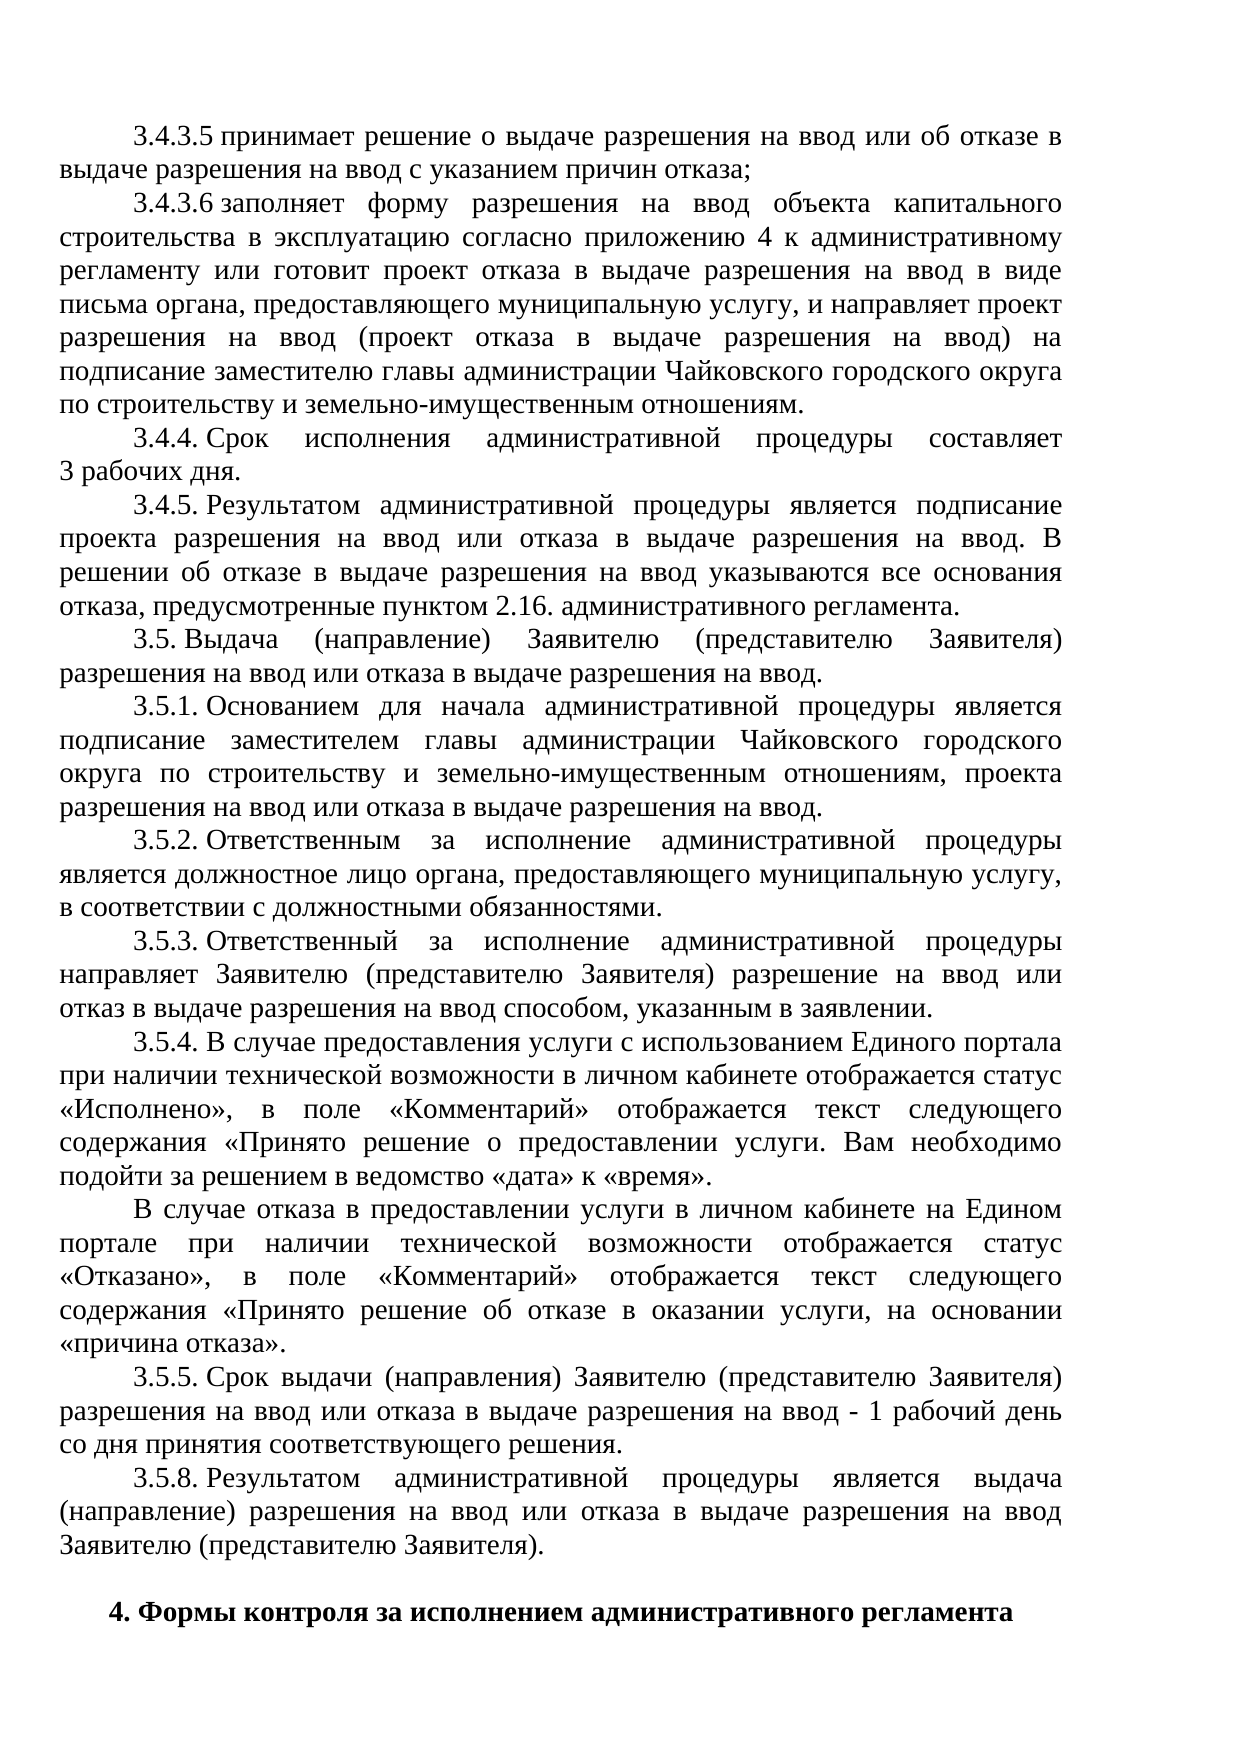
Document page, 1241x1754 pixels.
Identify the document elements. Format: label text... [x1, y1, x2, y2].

text 3.4.4. Срок исполнения административной процедуры составляет 3 рабочих дня. [59, 420, 1063, 487]
text 3.4.3.5 принимает решение о выдаче разрешения на ввод или об отказе в выдаче разрешения на ввод с указанием причин отказа; [59, 118, 1063, 185]
text 3.4.5. Результатом административной процедуры является подписание проекта разрешения на ввод или отказа в выдаче разрешения на ввод. В решении об отказе в выдаче разрешения на ввод указываются все основания отказа, предусмотренные пунктом 2.16. административного регламента. [59, 487, 1063, 621]
text 3.5.3. Ответственный за исполнение административной процедуры направляет Заявителю (представителю Заявителя) разрешение на ввод или отказ в выдаче разрешения на ввод способом, указанным в заявлении. [59, 923, 1063, 1024]
text 3.5.8. Результатом административной процедуры является выдача (направление) разрешения на ввод или отказа в выдаче разрешения на ввод Заявителю (представителю Заявителя). [59, 1460, 1063, 1560]
text 3.5.5. Срок выдачи (направления) Заявителю (представителю Заявителя) разрешения на ввод или отказа в выдаче разрешения на ввод - 1 рабочий день со дня принятия соответствующего решения. [59, 1359, 1063, 1460]
text 3.5. Выдача (направление) Заявителю (представителю Заявителя) разрешения на ввод или отказа в выдаче разрешения на ввод. [59, 621, 1063, 688]
text 3.4.3.6 заполняет форму разрешения на ввод объекта капитального строительства в эксплуатацию согласно приложению 4 к административному регламенту или готовит проект отказа в выдаче разрешения на ввод в виде письма органа, предоставляющего муниципальную услугу, и направляет проект разрешения на ввод (проект отказа в выдаче разрешения на ввод) на подписание заместителю главы администрации Чайковского городского округа по строительству и земельно-имущественным отношениям. [59, 185, 1063, 420]
text В случае отказа в предоставлении услуги в личном кабинете на Едином портале при наличии технической возможности отображается статус «Отказано», в поле «Комментарий» отображается текст следующего содержания «Принято решение об отказе в оказании услуги, на основании «причина отказа». [59, 1191, 1063, 1359]
text 3.5.1. Основанием для начала административной процедуры является подписание заместителем главы администрации Чайковского городского округа по строительству и земельно-имущественным отношениям, проекта разрешения на ввод или отказа в выдаче разрешения на ввод. [59, 688, 1063, 822]
text 4. Формы контроля за исполнением административного регламента [59, 1594, 1063, 1627]
text 3.5.4. В случае предоставления услуги с использованием Единого портала при наличии технической возможности в личном кабинете отображается статус «Исполнено», в поле «Комментарий» отображается текст следующего содержания «Принято решение о предоставлении услуги. Вам необходимо подойти за решением в ведомство «дата» к «время». [59, 1024, 1063, 1191]
text 3.5.2. Ответственным за исполнение административной процедуры является должностное лицо органа, предоставляющего муниципальную услугу, в соответствии с должностными обязанностями. [59, 822, 1063, 923]
